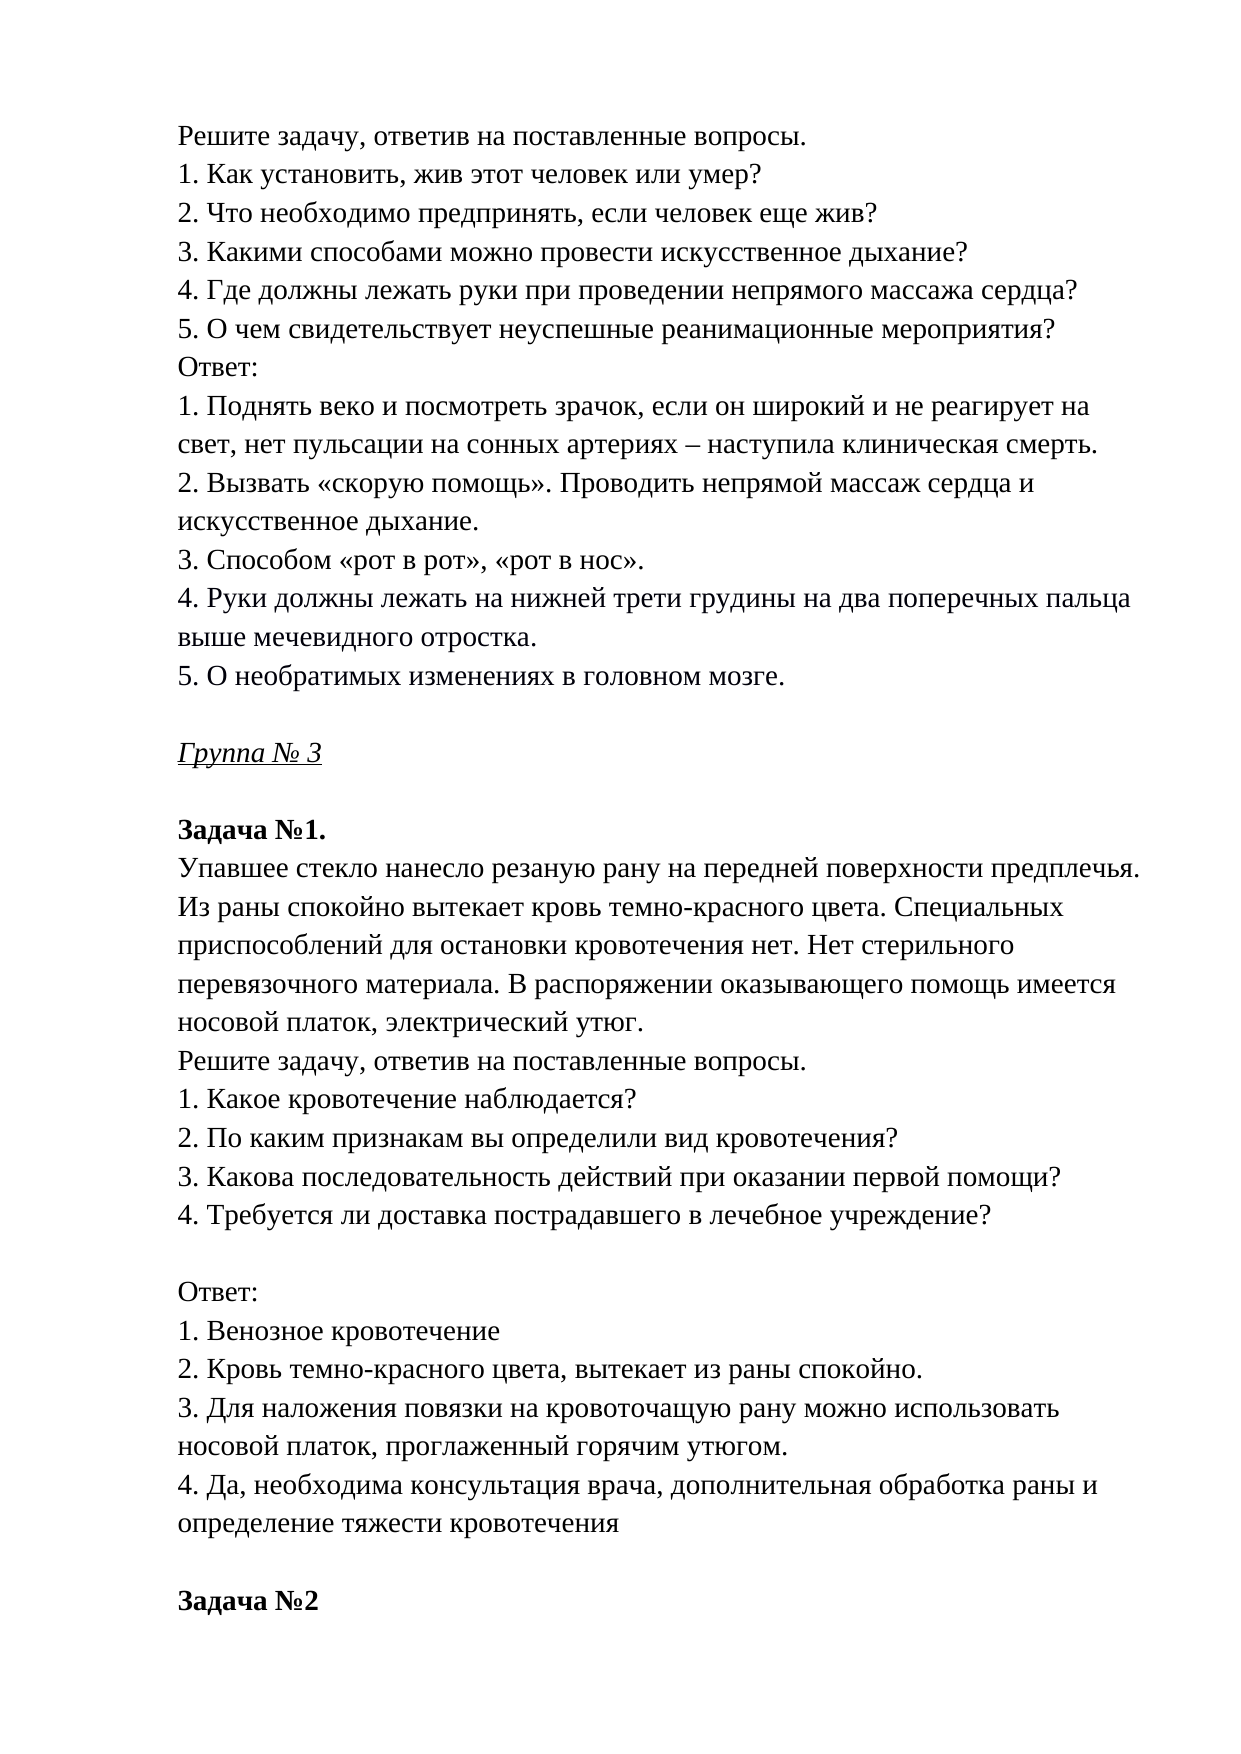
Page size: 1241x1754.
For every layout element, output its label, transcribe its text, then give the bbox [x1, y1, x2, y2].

text 3. Какими способами можно провести искусственное дыхание? [177, 234, 1152, 267]
text 3. Какова последовательность действий при оказании первой помощи? [177, 1159, 1152, 1192]
text 5. О чем свидетельствует неуспешные реанимационные мероприятия? [177, 311, 1152, 344]
text 1. Как установить, жив этот человек или умер? [177, 157, 1152, 190]
text 4. Да, необходима консультация врача, дополнительная обработка раны и определение тяжести кровотечения [177, 1467, 1152, 1539]
text Решите задачу, ответив на поставленные вопросы. [177, 118, 1152, 152]
text 2. По каким признакам вы определили вид кровотечения? [177, 1120, 1152, 1154]
text 1. Какое кровотечение наблюдается? [177, 1082, 1152, 1115]
text Решите задачу, ответив на поставленные вопросы. [177, 1043, 1152, 1077]
text Ответ: [177, 1274, 1152, 1308]
text 2. Что необходимо предпринять, если человек еще жив? [177, 195, 1152, 229]
text 2. Вызвать «скорую помощь». Проводить непрямой массаж сердца и искусственное дыхание. [177, 465, 1152, 537]
text 2. Кровь темно-красного цвета, вытекает из раны спокойно. [177, 1351, 1152, 1385]
text 4. Требуется ли доставка пострадавшего в лечебное учреждение? [177, 1197, 1152, 1231]
text Упавшее стекло нанесло резаную рану на передней поверхности предплечья. Из раны спокойно вытекает кровь темно-красного цвета. Специальных приспособлений для остановки кровотечения нет. Нет стерильного перевязочного материала. В распоряжении оказывающего помощь имеется носовой платок, электрический утюг. [177, 850, 1152, 1038]
text 4. Руки должны лежать на нижней трети грудины на два поперечных пальца выше мечевидного отростка. [177, 581, 1152, 653]
text 1. Поднять веко и посмотреть зрачок, если он широкий и не реагирует на свет, нет пульсации на сонных артериях – наступила клиническая смерть. [177, 388, 1152, 460]
text 3. Для наложения повязки на кровоточащую рану можно использовать носовой платок, проглаженный горячим утюгом. [177, 1390, 1152, 1462]
text 3. Способом «рот в рот», «рот в нос». [177, 542, 1152, 576]
text Ответ: [177, 349, 1152, 383]
text 5. О необратимых изменениях в головном мозге. [177, 658, 1152, 691]
text 4. Где должны лежать руки при проведении непрямого массажа сердца? [177, 272, 1152, 306]
text Задача №2 [177, 1583, 1152, 1616]
text Задача №1. [177, 812, 1152, 845]
text 1. Венозное кровотечение [177, 1313, 1152, 1346]
text Группа № 3 [177, 735, 1152, 768]
